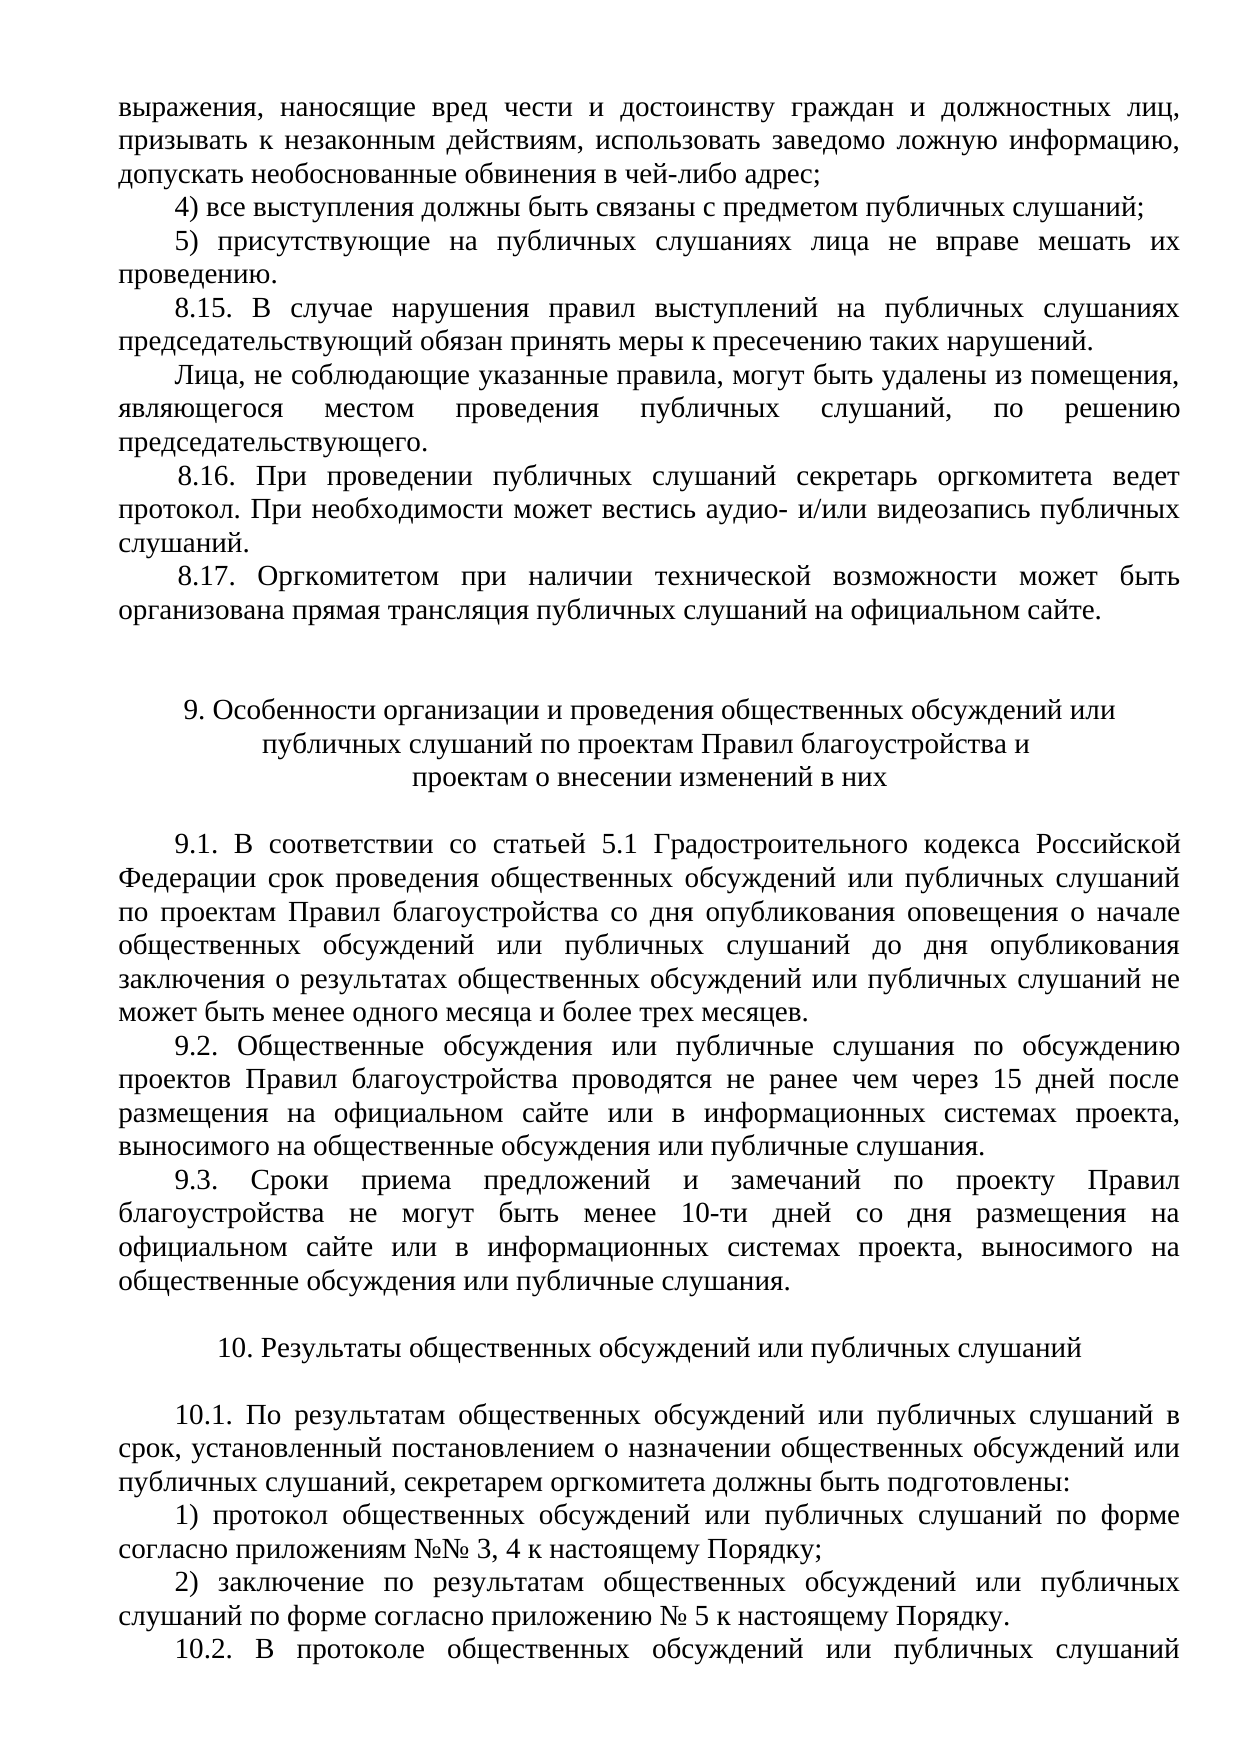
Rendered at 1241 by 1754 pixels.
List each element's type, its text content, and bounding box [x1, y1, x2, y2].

text 8.17. Оргкомитетом при наличии технической возможности может быть организована прямая трансляция публичных слушаний на официальном сайте. [118, 558, 1181, 625]
text 10.1. По результатам общественных обсуждений или публичных слушаний в срок, установленный постановлением о назначении общественных обсуждений или публичных слушаний, секретарем оргкомитета должны быть подготовлены: [118, 1397, 1181, 1497]
text 9. Особенности организации и проведения общественных обсуждений или публичных слушаний по проектам Правил благоустройства и проектам о внесении изменений в них [118, 692, 1181, 793]
text Лица, не соблюдающие указанные правила, могут быть удалены из помещения, являющегося местом проведения публичных слушаний, по решению председательствующего. [118, 357, 1181, 458]
text 4) все выступления должны быть связаны с предметом публичных слушаний; [118, 189, 1181, 223]
text 5) присутствующие на публичных слушаниях лица не вправе мешать их проведению. [118, 223, 1181, 290]
text 10. Результаты общественных обсуждений или публичных слушаний [118, 1330, 1181, 1363]
text 9.3. Сроки приема предложений и замечаний по проекту Правил благоустройства не могут быть менее 10-ти дней со дня размещения на официальном сайте или в информационных системах проекта, выносимого на общественные обсуждения или публичные слушания. [118, 1162, 1181, 1296]
text 9.1. В соответствии со статьей 5.1 Градостроительного кодекса Российской Федерации срок проведения общественных обсуждений или публичных слушаний по проектам Правил благоустройства со дня опубликования оповещения о начале общественных обсуждений или публичных слушаний до дня опубликования заключения о результатах общественных обсуждений или публичных слушаний не может быть менее одного месяца и более трех месяцев. [118, 827, 1181, 1028]
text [118, 1632, 1181, 1665]
text 8.16. При проведении публичных слушаний секретарь оргкомитета ведет протокол. При необходимости может вестись аудио- и/или видеозапись публичных слушаний. [118, 458, 1181, 558]
text 8.15. В случае нарушения правил выступлений на публичных слушаниях председательствующий обязан принять меры к пресечению таких нарушений. [118, 290, 1181, 357]
text 9.2. Общественные обсуждения или публичные слушания по обсуждению проектов Правил благоустройства проводятся не ранее чем через 15 дней после размещения на официальном сайте или в информационных системах проекта, выносимого на общественные обсуждения или публичные слушания. [118, 1028, 1181, 1162]
text 2) заключение по результатам общественных обсуждений или публичных слушаний по форме согласно приложению № 5 к настоящему Порядку. [118, 1564, 1181, 1632]
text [118, 89, 1181, 189]
text 1) протокол общественных обсуждений или публичных слушаний по форме согласно приложениям №№ 3, 4 к настоящему Порядку; [118, 1497, 1181, 1564]
